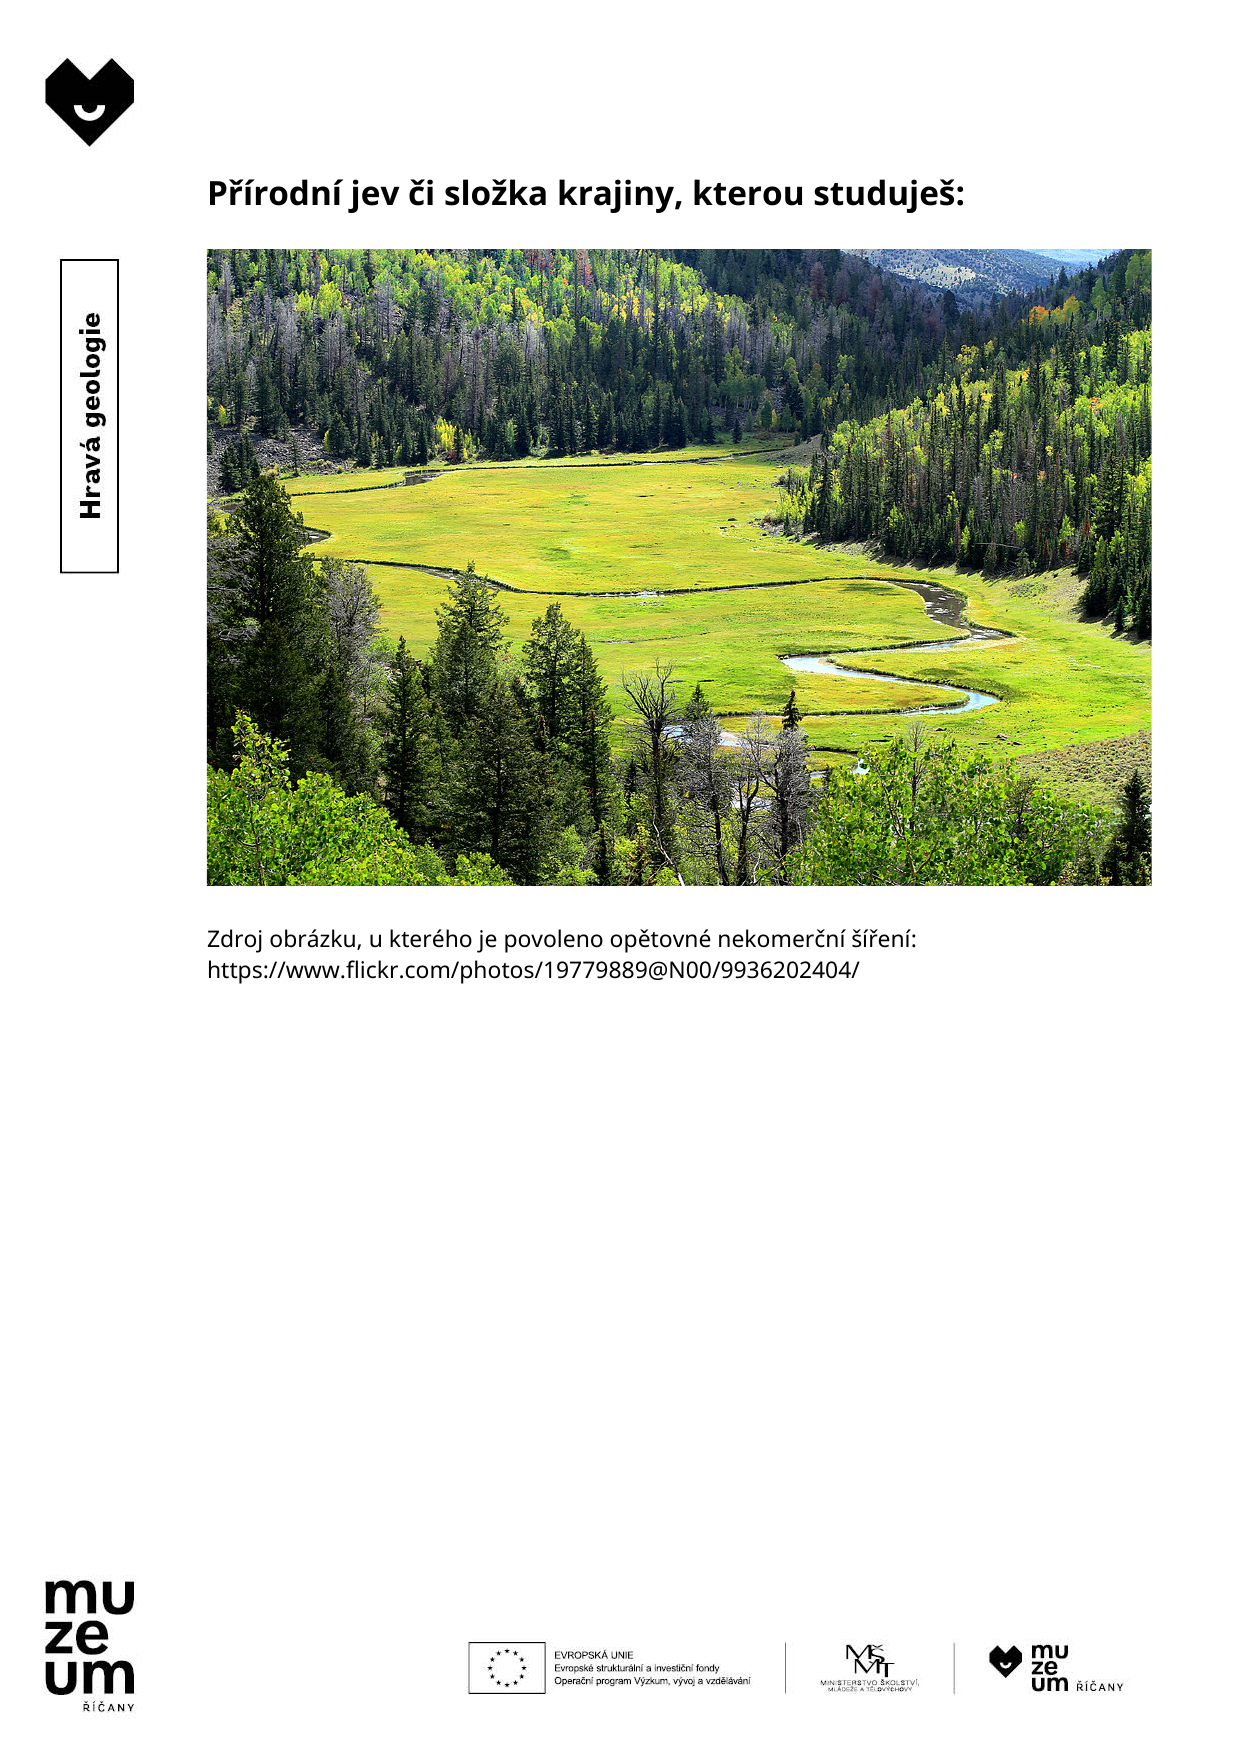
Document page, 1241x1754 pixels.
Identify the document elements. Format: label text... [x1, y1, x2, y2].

text Zdroj obrázku, u kterého je povoleno opětovné nekomerční šíření: [207, 922, 1092, 954]
text Přírodní jev či složka krajiny, kterou studuješ: [207, 170, 1092, 215]
picture [2, 0, 1241, 1752]
text https://www.flickr.com/photos/19779889@N00/9936202404/ [207, 954, 1092, 985]
